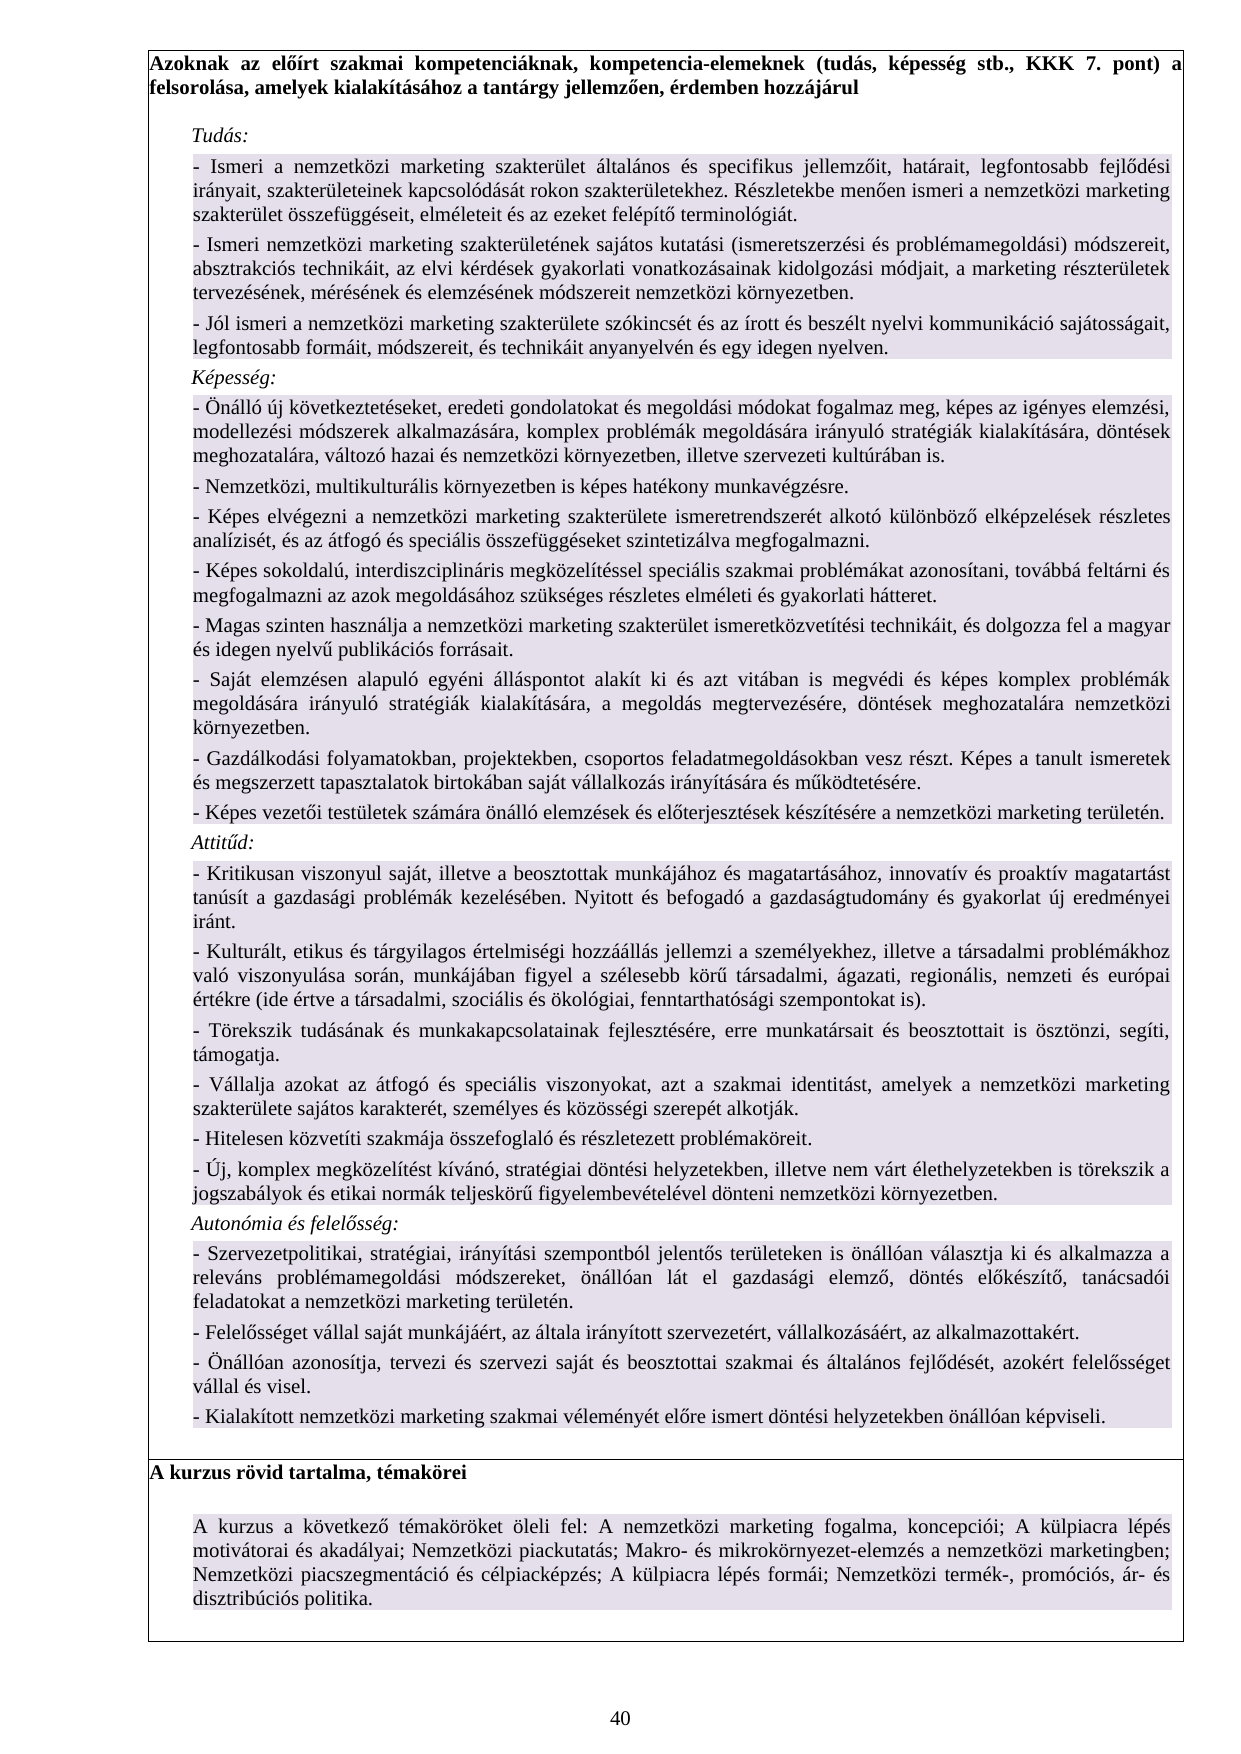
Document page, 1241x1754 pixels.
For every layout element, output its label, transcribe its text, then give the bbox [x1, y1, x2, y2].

table_cell Azoknak az előírt szakmai kompetenciáknak, kompetencia-elemeknek (tudás, képesség stb., KKK 7. pont) a felsorolása, amelyek kialakításához a tantárgy jellemzően, érdemben hozzájárul Tudás: - Ismeri a nemzetközi marketing szakterület általános és specifikus jellemzőit, határait, legfontosabb fejlődési irányait, szakterületeinek kapcsolódását rokon szakterületekhez. Részletekbe menően ismeri a nemzetközi marketing szakterület összefüggéseit, elméleteit és az ezeket felépítő terminológiát. - Ismeri nemzetközi marketing szakterületének sajátos kutatási (ismeretszerzési és problémamegoldási) módszereit, absztrakciós technikáit, az elvi kérdések gyakorlati vonatkozásainak kidolgozási módjait, a marketing részterületek tervezésének, mérésének és elemzésének módszereit nemzetközi környezetben. - Jól ismeri a nemzetközi marketing szakterülete szókincsét és az írott és beszélt nyelvi kommunikáció sajátosságait, legfontosabb formáit, módszereit, és technikáit anyanyelvén és egy idegen nyelven. Képesség: - Önálló új következtetéseket, eredeti gondolatokat és megoldási módokat fogalmaz meg, képes az igényes elemzési, modellezési módszerek alkalmazására, komplex problémák megoldására irányuló stratégiák kialakítására, döntések meghozatalára, változó hazai és nemzetközi környezetben, illetve szervezeti kultúrában is. - Nemzetközi, multikulturális környezetben is képes hatékony munkavégzésre. - Képes elvégezni a nemzetközi marketing szakterülete ismeretrendszerét alkotó különböző elképzelések részletes analízisét, és az átfogó és speciális összefüggéseket szintetizálva megfogalmazni. - Képes sokoldalú, interdiszciplináris megközelítéssel speciális szakmai problémákat azonosítani, továbbá feltárni és megfogalmazni az azok megoldásához szükséges részletes elméleti és gyakorlati hátteret. - Magas szinten használja a nemzetközi marketing szakterület ismeretközvetítési technikáit, és dolgozza fel a magyar és idegen nyelvű publikációs forrásait. - Saját elemzésen alapuló egyéni álláspontot alakít ki és azt vitában is megvédi és képes komplex problémák megoldására irányuló stratégiák kialakítására, a megoldás megtervezésére, döntések meghozatalára nemzetközi környezetben. - Gazdálkodási folyamatokban, projektekben, csoportos feladatmegoldásokban vesz részt. Képes a tanult ismeretek és megszerzett tapasztalatok birtokában saját vállalkozás irányítására és működtetésére. - Képes vezetői testületek számára önálló elemzések és előterjesztések készítésére a nemzetközi marketing területén. Attitűd: - Kritikusan viszonyul saját, illetve a beosztottak munkájához és magatartásához, innovatív és proaktív magatartást tanúsít a gazdasági problémák kezelésében. Nyitott és befogadó a gazdaságtudomány és gyakorlat új eredményei iránt. - Kulturált, etikus és tárgyilagos értelmiségi hozzáállás jellemzi a személyekhez, illetve a társadalmi problémákhoz való viszonyulása során, munkájában figyel a szélesebb körű társadalmi, ágazati, regionális, nemzeti és európai értékre (ide értve a társadalmi, szociális és ökológiai, fenntarthatósági szempontokat is). - Törekszik tudásának és munkakapcsolatainak fejlesztésére, erre munkatársait és beosztottait is ösztönzi, segíti, támogatja. - Vállalja azokat az átfogó és speciális viszonyokat, azt a szakmai identitást, amelyek a nemzetközi marketing szakterülete sajátos karakterét, személyes és közösségi szerepét alkotják. - Hitelesen közvetíti szakmája összefoglaló és részletezett problémaköreit. - Új, komplex megközelítést kívánó, stratégiai döntési helyzetekben, illetve nem várt élethelyzetekben is törekszik a jogszabályok és etikai normák teljeskörű figyelembevételével dönteni nemzetközi környezetben. Autonómia és felelősség: - Szervezetpolitikai, stratégiai, irányítási szempontból jelentős területeken is önállóan választja ki és alkalmazza a releváns problémamegoldási módszereket, önállóan lát el gazdasági elemző, döntés előkészítő, tanácsadói feladatokat a nemzetközi marketing területén. - Felelősséget vállal saját munkájáért, az általa irányított szervezetért, vállalkozásáért, az alkalmazottakért. - Önállóan azonosítja, tervezi és szervezi saját és beosztottai szakmai és általános fejlődését, azokért felelősséget vállal és visel. - Kialakított nemzetközi marketing szakmai véleményét előre ismert döntési helyzetekben önállóan képviseli. [149, 51, 1183, 1459]
table_cell A kurzus rövid tartalma, témakörei A kurzus a következő témaköröket öleli fel: A nemzetközi marketing fogalma, koncepciói; A külpiacra lépés motivátorai és akadályai; Nemzetközi piackutatás; Makro- és mikrokörnyezet-elemzés a nemzetközi marketingben; Nemzetközi piacszegmentáció és célpiacképzés; A külpiacra lépés formái; Nemzetközi termék-, promóciós, ár- és disztribúciós politika. [149, 1460, 1183, 1641]
